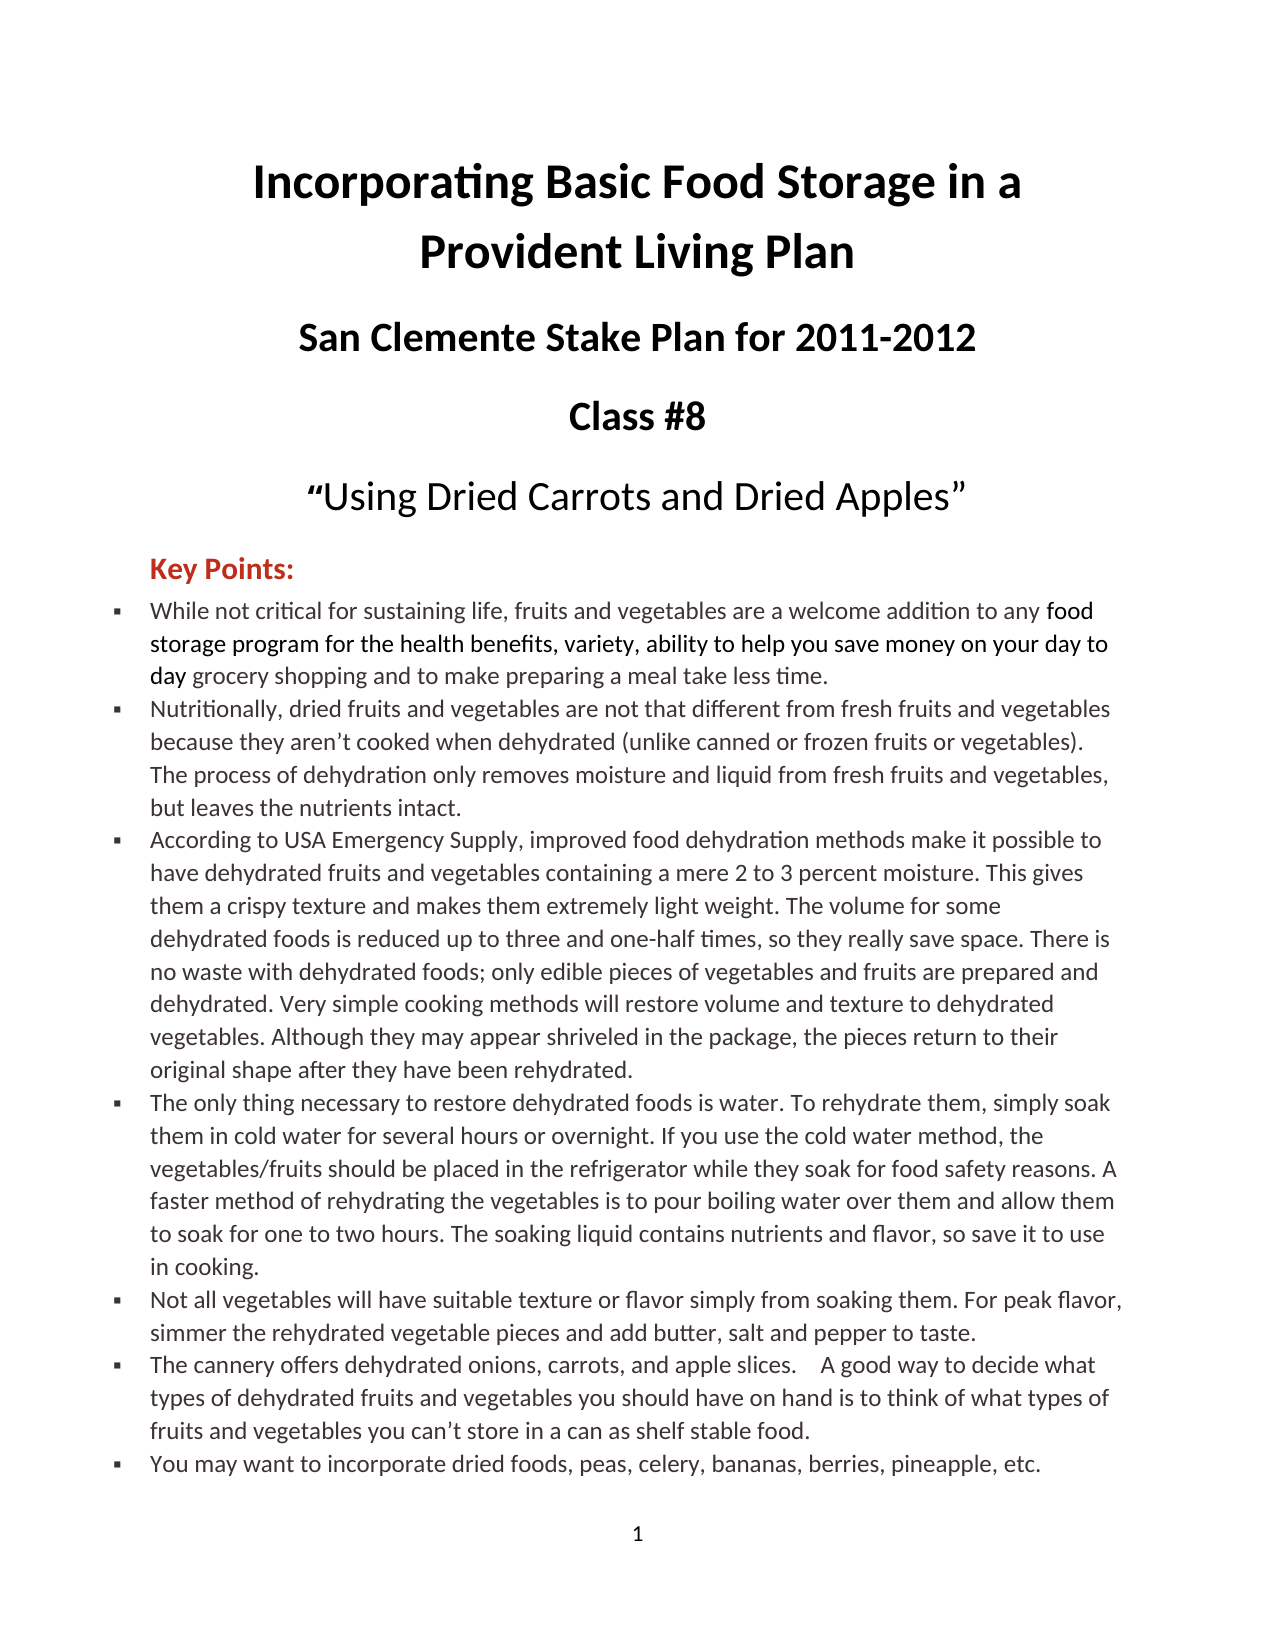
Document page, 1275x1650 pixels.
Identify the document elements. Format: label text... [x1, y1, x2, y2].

list The only thing necessary to restore dehydrated foods is water. To rehydrate them, simply soak them in cold water for several hours or overnight. If you use the cold water method, the vegetables/fruits should be placed in the refrigerator while they soak for food safety reasons. A faster method of rehydrating the vegetables is to pour boiling water over them and allow them to soak for one to two hours. The soaking liquid contains nutrients and flavor, so save it to use in cooking. [112, 1085, 1125, 1282]
list The cannery offers dehydrated onions, carrots, and apple slices. A good way to decide what types of dehydrated fruits and vegetables you should have on hand is to think of what types of fruits and vegetables you can’t store in a can as shelf stable food. [112, 1347, 1125, 1446]
list You may want to incorporate dried foods, peas, celery, bananas, berries, pineapple, etc. [112, 1446, 1125, 1478]
text Incorporating Basic Food Storage in a Provident Living Plan [150, 150, 1125, 281]
subtitle Key Points: [150, 549, 1125, 587]
list Nutritionally, dried fruits and vegetables are not that different from fresh fruits and vegetables because they aren’t cooked when dehydrated (unlike canned or frozen fruits or vegetables). The process of dehydration only removes moisture and liquid from fresh fruits and vegetables, but leaves the nutrients intact. [112, 691, 1125, 822]
list According to USA Emergency Supply, improved food dehydration methods make it possible to have dehydrated fruits and vegetables containing a mere 2 to 3 percent moisture. This gives them a crispy texture and makes them extremely light weight. The volume for some dehydrated foods is reduced up to three and one-half times, so they really save space. There is no waste with dehydrated foods; only edible pieces of vegetables and fruits are prepared and dehydrated. Very simple cooking methods will restore volume and texture to dehydrated vegetables. Although they may appear shriveled in the package, the pieces return to their original shape after they have been rehydrated. [112, 822, 1125, 1085]
text San Clemente Stake Plan for 2011-2012 [150, 311, 1125, 362]
list While not critical for sustaining life, fruits and vegetables are a welcome addition to any food storage program for the health benefits, variety, ability to help you save money on your day to day grocery shopping and to make preparing a meal take less time. [112, 593, 1125, 691]
text “Using Dried Carrots and Dried Apples” [150, 469, 1125, 520]
text Class #8 [150, 390, 1125, 441]
list Not all vegetables will have suitable texture or flavor simply from soaking them. For peak flavor, simmer the rehydrated vegetable pieces and add butter, salt and pepper to taste. [112, 1282, 1125, 1347]
